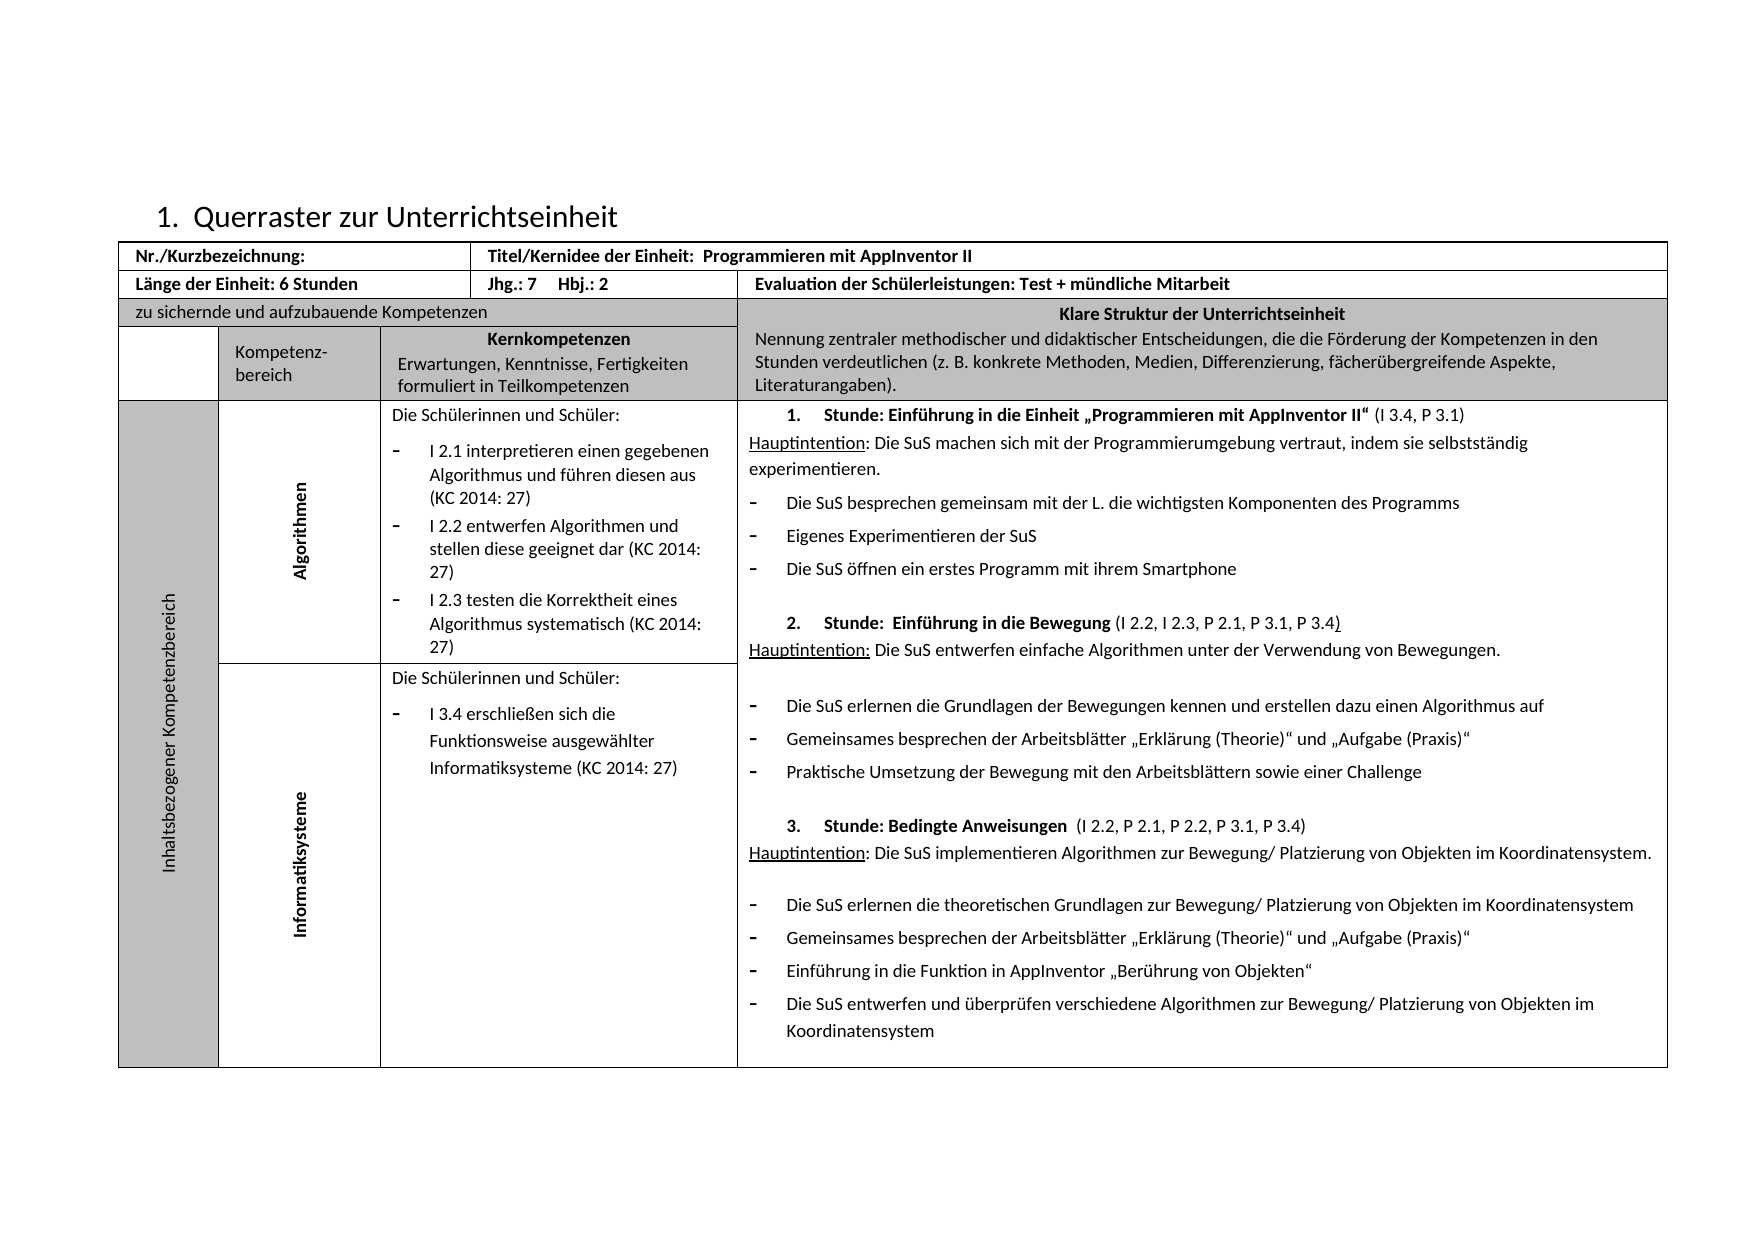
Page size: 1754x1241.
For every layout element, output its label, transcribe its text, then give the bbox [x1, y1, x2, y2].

table_header Titel/Kernidee der Einheit: Programmieren mit AppInventor II [471, 243, 1667, 269]
table_cell Stunde: Einführung in die Einheit „Programmieren mit AppInventor II“ (I 3.4, P 3.1) Hauptintention: Die SuS machen sich mit der Programmierumgebung vertraut, indem sie selbstständig experimentieren. Die SuS besprechen gemeinsam mit der L. die wichtigsten Komponenten des Programms Eigenes Experimentieren der SuS Die SuS öffnen ein erstes Programm mit ihrem Smartphone Stunde: Einführung in die Bewegung (I 2.2, I 2.3, P 2.1, P 3.1, P 3.4) Hauptintention: Die SuS entwerfen einfache Algorithmen unter der Verwendung von Bewegungen. Die SuS erlernen die Grundlagen der Bewegungen kennen und erstellen dazu einen Algorithmus auf Gemeinsames besprechen der Arbeitsblätter „Erklärung (Theorie)“ und „Aufgabe (Praxis)“ Praktische Umsetzung der Bewegung mit den Arbeitsblättern sowie einer Challenge Stunde: Bedingte Anweisungen (I 2.2, P 2.1, P 2.2, P 3.1, P 3.4) Hauptintention: Die SuS implementieren Algorithmen zur Bewegung/ Platzierung von Objekten im Koordinatensystem. Die SuS erlernen die theoretischen Grundlagen zur Bewegung/ Platzierung von Objekten im Koordinatensystem Gemeinsames besprechen der Arbeitsblätter „Erklärung (Theorie)“ und „Aufgabe (Praxis)“ Einführung in die Funktion in AppInventor „Berührung von Objekten“ Die SuS entwerfen und überprüfen verschiedene Algorithmen zur Bewegung/ Platzierung von Objekten im Koordinatensystem [738, 401, 1667, 1067]
table_cell Die Schülerinnen und Schüler: I 2.1 interpretieren einen gegebenen Algorithmus und führen diesen aus (KC 2014: 27) I 2.2 entwerfen Algorithmen und stellen diese geeignet dar (KC 2014: 27) I 2.3 testen die Korrektheit eines Algorithmus systematisch (KC 2014: 27) [381, 401, 737, 663]
table_cell Jhg.: 7 Hbj.: 2 [471, 271, 737, 298]
table_cell Inhaltsbezogener Kompetenzbereich [119, 401, 218, 1067]
table_cell Die Schülerinnen und Schüler: I 3.4 erschließen sich die Funktionsweise ausgewählter Informatiksysteme (KC 2014: 27) [381, 664, 737, 1067]
table_cell Informatiksysteme [219, 664, 380, 1067]
table_cell Kernkompetenzen Erwartungen, Kenntnisse, Fertigkeiten formuliert in Teilkompetenzen [381, 327, 737, 400]
table_cell zu sichernde und aufzubauende Kompetenzen [119, 299, 737, 326]
table_cell Algorithmen [219, 401, 380, 663]
table_cell [119, 327, 218, 400]
table_cell Klare Struktur der Unterrichtseinheit Nennung zentraler methodischer und didaktischer Entscheidungen, die die Förderung der Kompetenzen in den Stunden verdeutlichen (z. B. konkrete Methoden, Medien, Differenzierung, fächerübergreifende Aspekte, Literaturangaben). [738, 299, 1667, 400]
subtitle Querraster zur Unterrichtseinheit [156, 198, 1606, 236]
table_cell Länge der Einheit: 6 Stunden [119, 271, 470, 298]
table_header Nr./Kurzbezeichnung: [119, 243, 470, 269]
table_cell Kompetenz-bereich [219, 327, 380, 400]
table_cell Evaluation der Schülerleistungen: Test + mündliche Mitarbeit [738, 271, 1667, 298]
